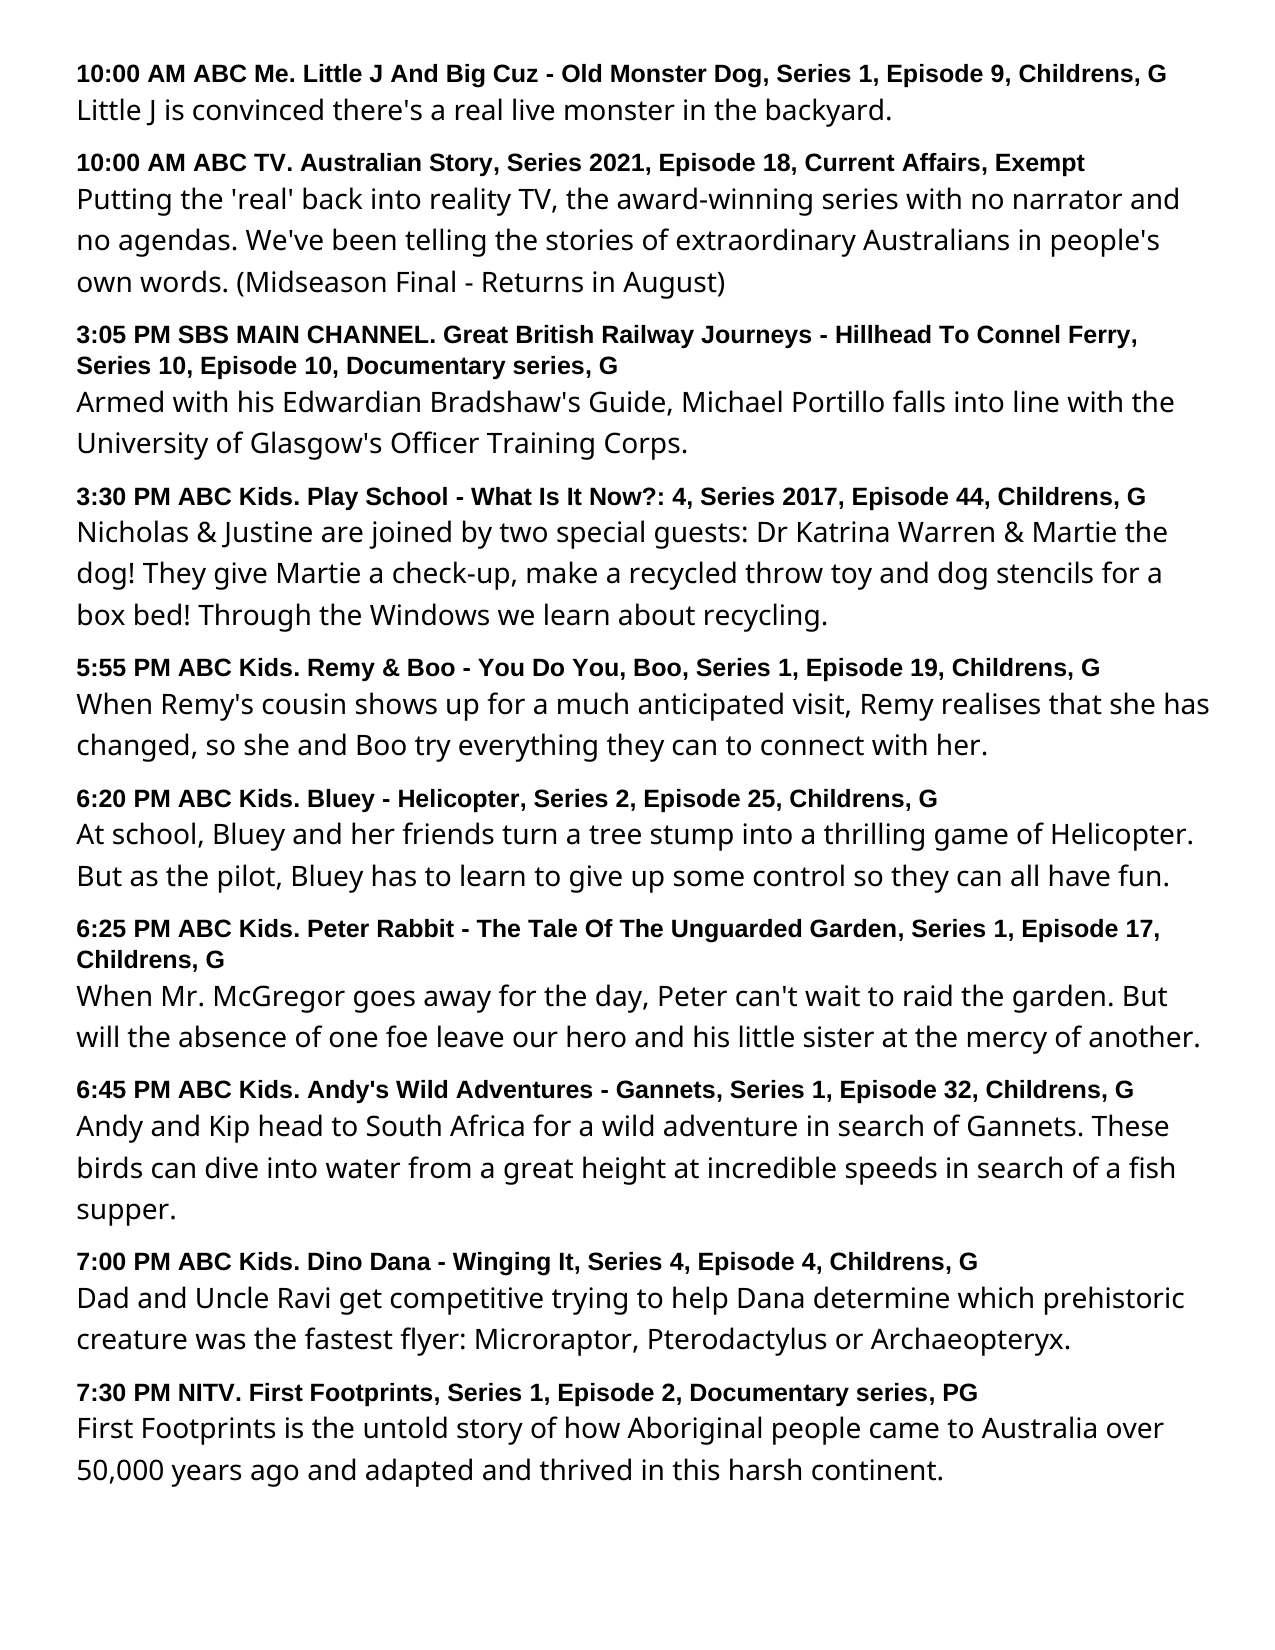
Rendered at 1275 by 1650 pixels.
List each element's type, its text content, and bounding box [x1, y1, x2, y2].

text Putting the 'real' back into reality TV, the award-winning series with no narrator and no agendas. We've been telling the stories of extraordinary Australians in people's own words. (Midseason Final - Returns in August) [76, 179, 1213, 300]
text At school, Bluey and her friends turn a tree stump into a thrilling game of Helicopter. But as the pilot, Bluey has to learn to give up some control so they can all have fun. [76, 815, 1213, 894]
subtitle 10:00 AM ABC Me. Little J And Big Cuz - Old Monster Dog, Series 1, Episode 9, Childrens, G [76, 59, 1213, 88]
subtitle 7:30 PM NITV. First Footprints, Series 1, Episode 2, Documentary series, PG [76, 1378, 1213, 1406]
subtitle 7:00 PM ABC Kids. Dino Dana - Winging It, Series 4, Episode 4, Childrens, G [76, 1247, 1213, 1276]
subtitle 6:25 PM ABC Kids. Peter Rabbit - The Tale Of The Unguarded Garden, Series 1, Episode 17, Childrens, G [76, 914, 1213, 974]
subtitle 6:45 PM ABC Kids. Andy's Wild Adventures - Gannets, Series 1, Episode 32, Childrens, G [76, 1076, 1213, 1104]
text Dad and Uncle Ravi get competitive trying to help Dana determine which prehistoric creature was the fastest flyer: Microraptor, Pterodactylus or Archaeopteryx. [76, 1278, 1213, 1358]
text First Footprints is the untold story of how Aboriginal people came to Australia over 50,000 years ago and adapted and thrived in this harsh continent. [76, 1409, 1213, 1488]
subtitle 3:05 PM SBS MAIN CHANNEL. Great British Railway Journeys - Hillhead To Connel Ferry, Series 10, Episode 10, Documentary series, G [76, 320, 1213, 380]
subtitle 3:30 PM ABC Kids. Play School - What Is It Now?: 4, Series 2017, Episode 44, Childrens, G [76, 481, 1213, 510]
text Andy and Kip head to South Africa for a wild adventure in search of Gannets. These birds can dive into water from a great height at incredible speeds in search of a fish supper. [76, 1107, 1213, 1228]
text Armed with his Edwardian Bradshaw's Guide, Michael Portillo falls into line with the University of Glasgow's Officer Training Corps. [76, 382, 1213, 462]
text Little J is convinced there's a real live monster in the backyard. [76, 90, 1213, 128]
text When Mr. McGregor goes away for the day, Peter can't wait to raid the garden. But will the absence of one foe leave our hero and his little sister at the mercy of another. [76, 976, 1213, 1056]
subtitle 6:20 PM ABC Kids. Bluey - Helicopter, Series 2, Episode 25, Childrens, G [76, 784, 1213, 812]
text When Remy's cousin shows up for a much anticipated visit, Remy realises that she has changed, so she and Boo try everything they can to connect with her. [76, 684, 1213, 764]
subtitle 5:55 PM ABC Kids. Remy & Boo - You Do You, Boo, Series 1, Episode 19, Childrens, G [76, 653, 1213, 682]
text Nicholas & Justine are joined by two special guests: Dr Katrina Warren & Martie the dog! They give Martie a check-up, make a recycled throw toy and dog stencils for a box bed! Through the Windows we learn about recycling. [76, 512, 1213, 633]
subtitle 10:00 AM ABC TV. Australian Story, Series 2021, Episode 18, Current Affairs, Exempt [76, 148, 1213, 177]
